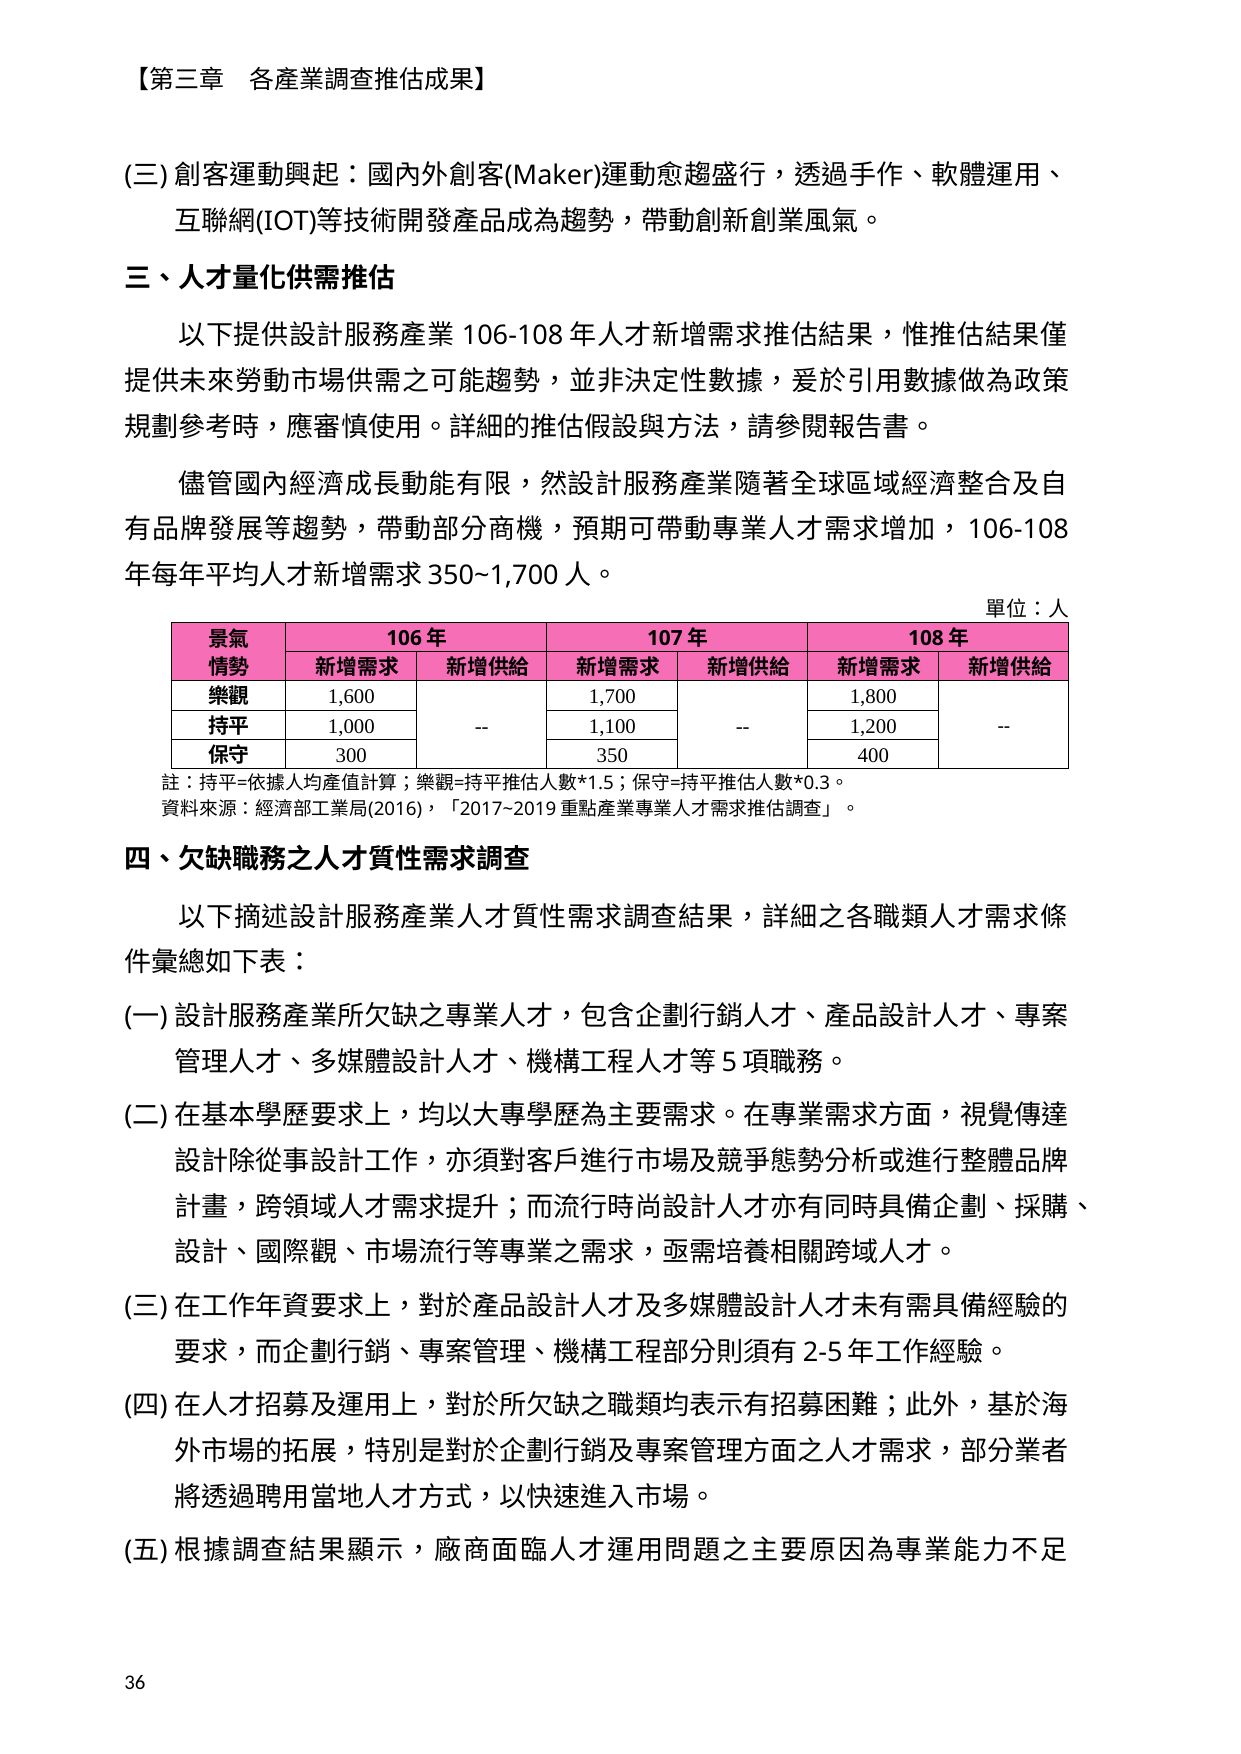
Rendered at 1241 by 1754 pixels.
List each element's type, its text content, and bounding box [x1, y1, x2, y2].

list 在工作年資要求上，對於產品設計人才及多媒體設計人才未有需具備經驗的要求，而企劃行銷、專案管理、機構工程部分則須有2-5年工作經驗。 [124, 1278, 1069, 1370]
list 根據調查結果顯示，廠商面臨人才運用問題之主要原因為專業能力不足(21%)、不易辨識招募對象的能力水準(21%)、專業人才數量不足(18%)；此外，隨著國外商機浮現，且中國等市場對於國內設計人才挖角越趨積極，國內中高階設計師出走前進國際將是未來趨勢，值得注意。 [124, 1523, 1069, 1568]
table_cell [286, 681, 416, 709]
list 註：持平=依據人均產值計算；樂觀=持平推估人數*1.5；保守=持平推估人數*0.3。 [162, 769, 1069, 795]
text 三、人才量化供需推估 [124, 251, 1069, 296]
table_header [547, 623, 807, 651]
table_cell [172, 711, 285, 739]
list 在基本學歷要求上，均以大專學歷為主要需求。在專業需求方面，視覺傳達設計除從事設計工作，亦須對客戶進行市場及競爭態勢分析或進行整體品牌計畫，跨領域人才需求提升；而流行時尚設計人才亦有同時具備企劃、採購、設計、國際觀、市場流行等專業之需求，亟需培養相關跨域人才。 [124, 1088, 1069, 1271]
text 以下摘述設計服務產業人才質性需求調查結果，詳細之各職類人才需求條件彙總如下表： [124, 889, 1069, 981]
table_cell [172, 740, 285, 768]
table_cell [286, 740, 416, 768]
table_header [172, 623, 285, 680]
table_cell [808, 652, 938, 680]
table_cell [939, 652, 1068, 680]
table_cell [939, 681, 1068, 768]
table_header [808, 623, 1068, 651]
list 資料來源：經濟部工業局(2016)，「2017~2019重點產業專業人才需求推估調查」。 [162, 795, 1069, 821]
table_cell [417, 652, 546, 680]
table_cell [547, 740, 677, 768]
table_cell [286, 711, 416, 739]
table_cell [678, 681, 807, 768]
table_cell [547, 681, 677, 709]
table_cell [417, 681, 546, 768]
list 在人才招募及運用上，對於所欠缺之職類均表示有招募困難；此外，基於海外市場的拓展，特別是對於企劃行銷及專案管理方面之人才需求，部分業者將透過聘用當地人才方式，以快速進入市場。 [124, 1378, 1069, 1515]
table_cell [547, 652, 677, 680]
text 以下提供設計服務產業106-108年人才新增需求推估結果，惟推估結果僅提供未來勞動市場供需之可能趨勢，並非決定性數據，爰於引用數據做為政策規劃參考時，應審慎使用。詳細的推估假設與方法，請參閱報告書。 [124, 308, 1069, 445]
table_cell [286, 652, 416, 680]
text 四、欠缺職務之人才質性需求調查 [124, 832, 1069, 878]
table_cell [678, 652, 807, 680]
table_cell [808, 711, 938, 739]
list 設計服務產業所欠缺之專業人才，包含企劃行銷人才、產品設計人才、專案管理人才、多媒體設計人才、機構工程人才等5項職務。 [124, 988, 1069, 1080]
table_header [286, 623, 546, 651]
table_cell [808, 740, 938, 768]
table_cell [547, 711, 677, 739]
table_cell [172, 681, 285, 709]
list 創客運動興起：國內外創客(Maker)運動愈趨盛行，透過手作、軟體運用、互聯網(IOT)等技術開發產品成為趨勢，帶動創新創業風氣。 [124, 148, 1069, 239]
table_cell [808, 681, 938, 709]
list 單位：人 [189, 594, 1069, 622]
text 儘管國內經濟成長動能有限，然設計服務產業隨著全球區域經濟整合及自有品牌發展等趨勢，帶動部分商機，預期可帶動專業人才需求增加，106-108年每年平均人才新增需求350~1,700人。 [124, 456, 1069, 594]
